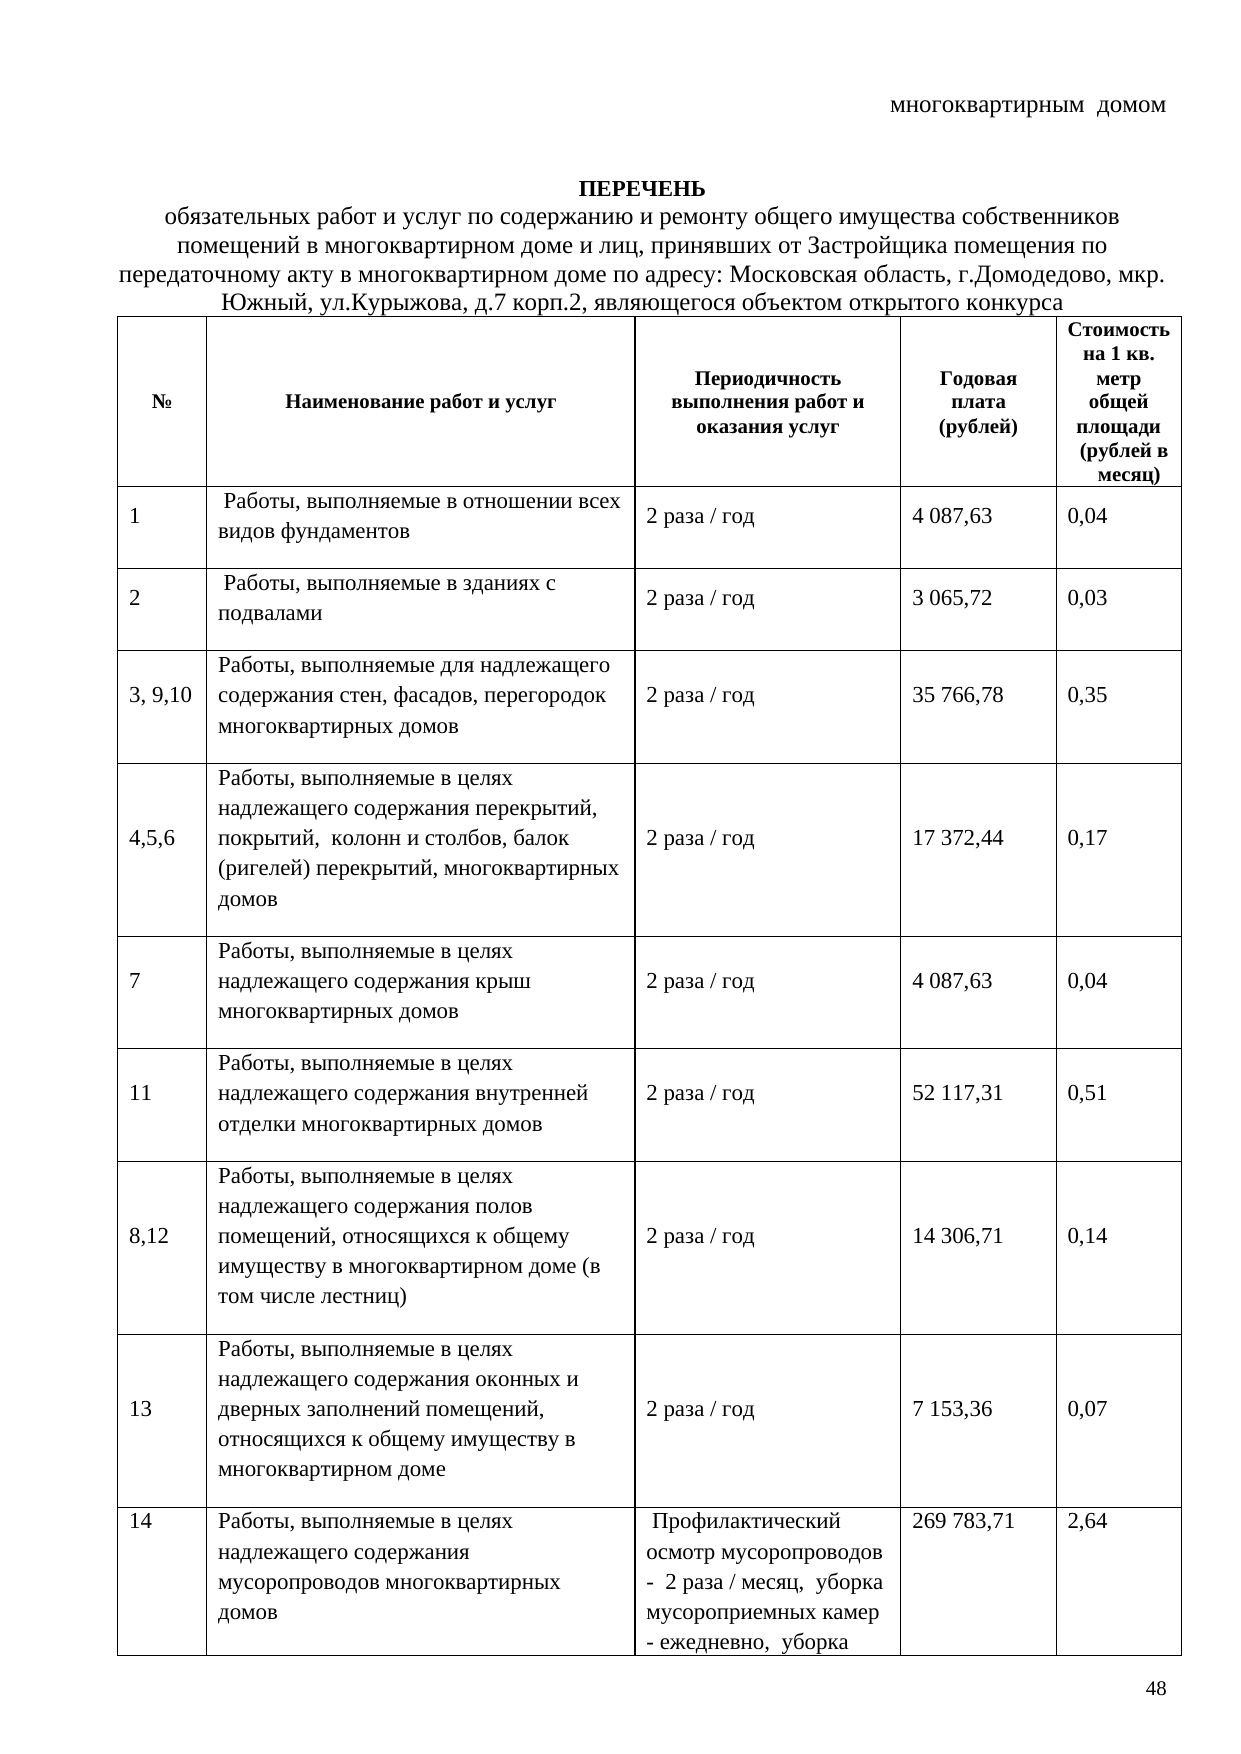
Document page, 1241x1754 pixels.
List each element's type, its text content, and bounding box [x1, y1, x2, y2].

table_cell Работы, выполняемые в целях надлежащего содержания внутренней отделки многоквартирных домов [207, 1049, 634, 1161]
table_cell 8,12 [118, 1162, 206, 1334]
table_cell 2 раза / год [636, 569, 900, 650]
table_header Годовая плата (рублей) [901, 317, 1056, 486]
table_cell 269 783,71 [901, 1508, 1056, 1655]
table_cell 2 раза / год [636, 651, 900, 763]
table_header Периодичность выполнения работ и оказания услуг [636, 317, 900, 486]
table_cell 2 раза / год [636, 1335, 900, 1507]
table_cell 4,5,6 [118, 764, 206, 936]
table_cell 4 087,63 [901, 487, 1056, 568]
table_cell 0,35 [1057, 651, 1181, 763]
table_cell Работы, выполняемые в зданиях с подвалами [207, 569, 634, 650]
text многоквартирным домом [118, 89, 1166, 117]
table_cell 2 раза / год [636, 937, 900, 1048]
table_cell 0,51 [1057, 1049, 1181, 1161]
table_cell 35 766,78 [901, 651, 1056, 763]
table_header Наименование работ и услуг [207, 317, 634, 486]
table_cell Работы, выполняемые в отношении всех видов фундаментов [207, 487, 634, 568]
table_header Стоимость на 1 кв. метр общей площади (рублей в месяц) [1057, 317, 1181, 486]
table_cell 2 раза / год [636, 487, 900, 568]
table_cell 52 117,31 [901, 1049, 1056, 1161]
table_cell 2 раза / год [636, 764, 900, 936]
table_cell 17 372,44 [901, 764, 1056, 936]
table_cell 0,04 [1057, 937, 1181, 1048]
table_cell Работы, выполняемые для надлежащего содержания стен, фасадов, перегородок многоквартирных домов [207, 651, 634, 763]
table_cell Работы, выполняемые в целях надлежащего содержания перекрытий, покрытий, колонн и столбов, балок (ригелей) перекрытий, многоквартирных домов [207, 764, 634, 936]
table_cell 0,03 [1057, 569, 1181, 650]
table_cell 3 065,72 [901, 569, 1056, 650]
table_cell Работы, выполняемые в целях надлежащего содержания оконных и дверных заполнений помещений, относящихся к общему имуществу в многоквартирном доме [207, 1335, 634, 1507]
table_cell 7 153,36 [901, 1335, 1056, 1507]
table_cell 0,07 [1057, 1335, 1181, 1507]
table_cell 2 раза / год [636, 1049, 900, 1161]
table_cell 0,17 [1057, 764, 1181, 936]
table_cell 3, 9,10 [118, 651, 206, 763]
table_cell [207, 1508, 634, 1655]
table_cell 1 [118, 487, 206, 568]
table_cell 14 306,71 [901, 1162, 1056, 1334]
table_cell 2 раза / год [636, 1162, 900, 1334]
table_cell 13 [118, 1335, 206, 1507]
text обязательных работ и услуг по содержанию и ремонту общего имущества собственников помещений в многоквартирном доме и лиц, принявших от Застройщика помещения по передаточному акту в многоквартирном доме по адресу: Московская область, г.Домодедово, мкр. Южный, ул.Курыжова, д.7 корп.2, являющегося объектом открытого конкурса [118, 201, 1166, 316]
table_header № [118, 317, 206, 486]
table_cell Работы, выполняемые в целях надлежащего содержания полов помещений, относящихся к общему имуществу в многоквартирном доме (в том числе лестниц) [207, 1162, 634, 1334]
table_cell 2 [118, 569, 206, 650]
table_cell Работы, выполняемые в целях надлежащего содержания крыш многоквартирных домов [207, 937, 634, 1048]
table_cell 14 [118, 1508, 206, 1655]
table_cell 2,64 [1057, 1508, 1181, 1655]
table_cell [636, 1508, 900, 1655]
table_cell 11 [118, 1049, 206, 1161]
table_cell 4 087,63 [901, 937, 1056, 1048]
table_cell 0,04 [1057, 487, 1181, 568]
table_cell 0,14 [1057, 1162, 1181, 1334]
text ПЕРЕЧЕНЬ [118, 175, 1166, 201]
table_cell 7 [118, 937, 206, 1048]
